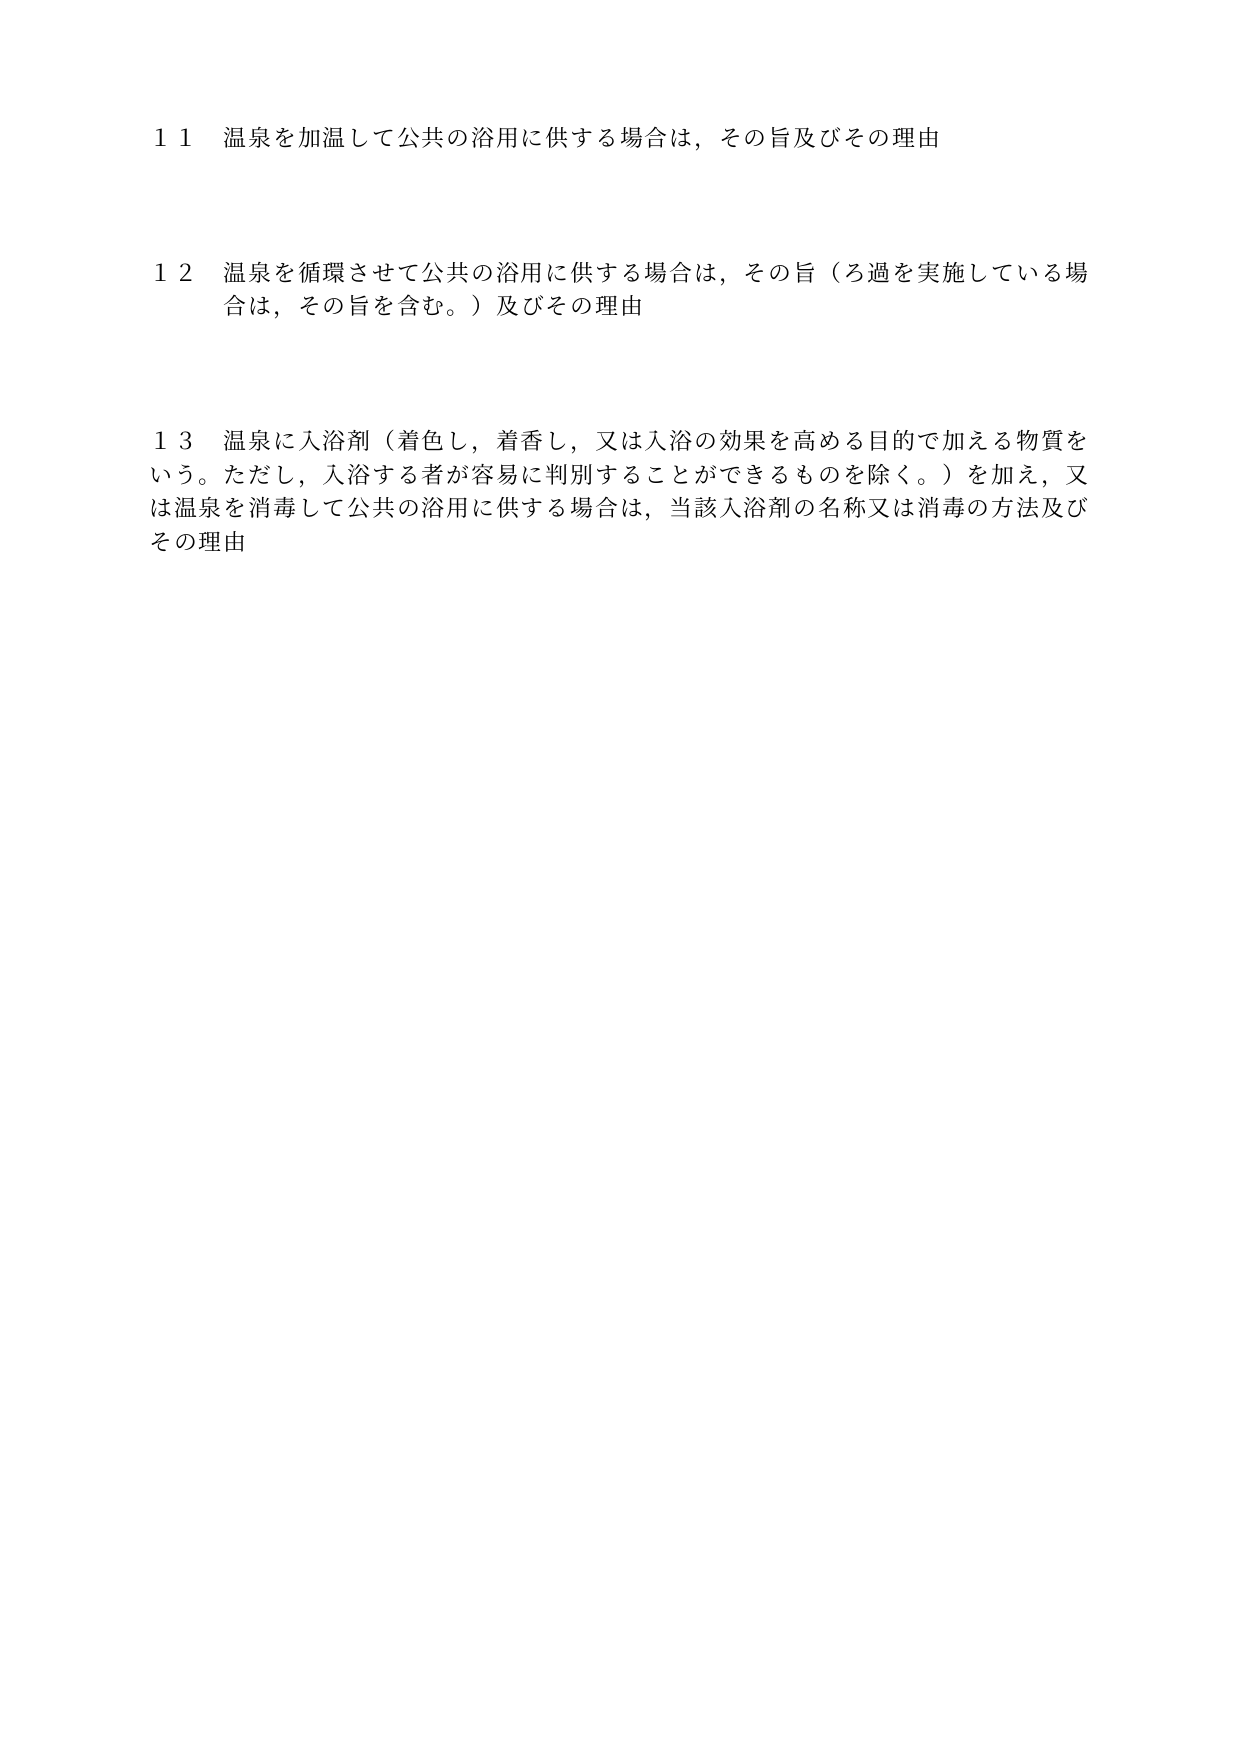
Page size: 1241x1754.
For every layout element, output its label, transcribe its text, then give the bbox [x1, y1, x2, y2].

text １１ 温泉を加温して公共の浴用に供する場合は，その旨及びその理由 [149, 120, 1091, 153]
text １３ 温泉に入浴剤（着色し，着香し，又は入浴の効果を高める目的で加える物質をいう。ただし，入浴する者が容易に判別することができるものを除く。）を加え，又は温泉を消毒して公共の浴用に供する場合は，当該入浴剤の名称又は消毒の方法及びその理由 [149, 423, 1091, 557]
text １２ 温泉を循環させて公共の浴用に供する場合は，その旨（ろ過を実施している場合は，その旨を含む。）及びその理由 [149, 254, 1091, 322]
